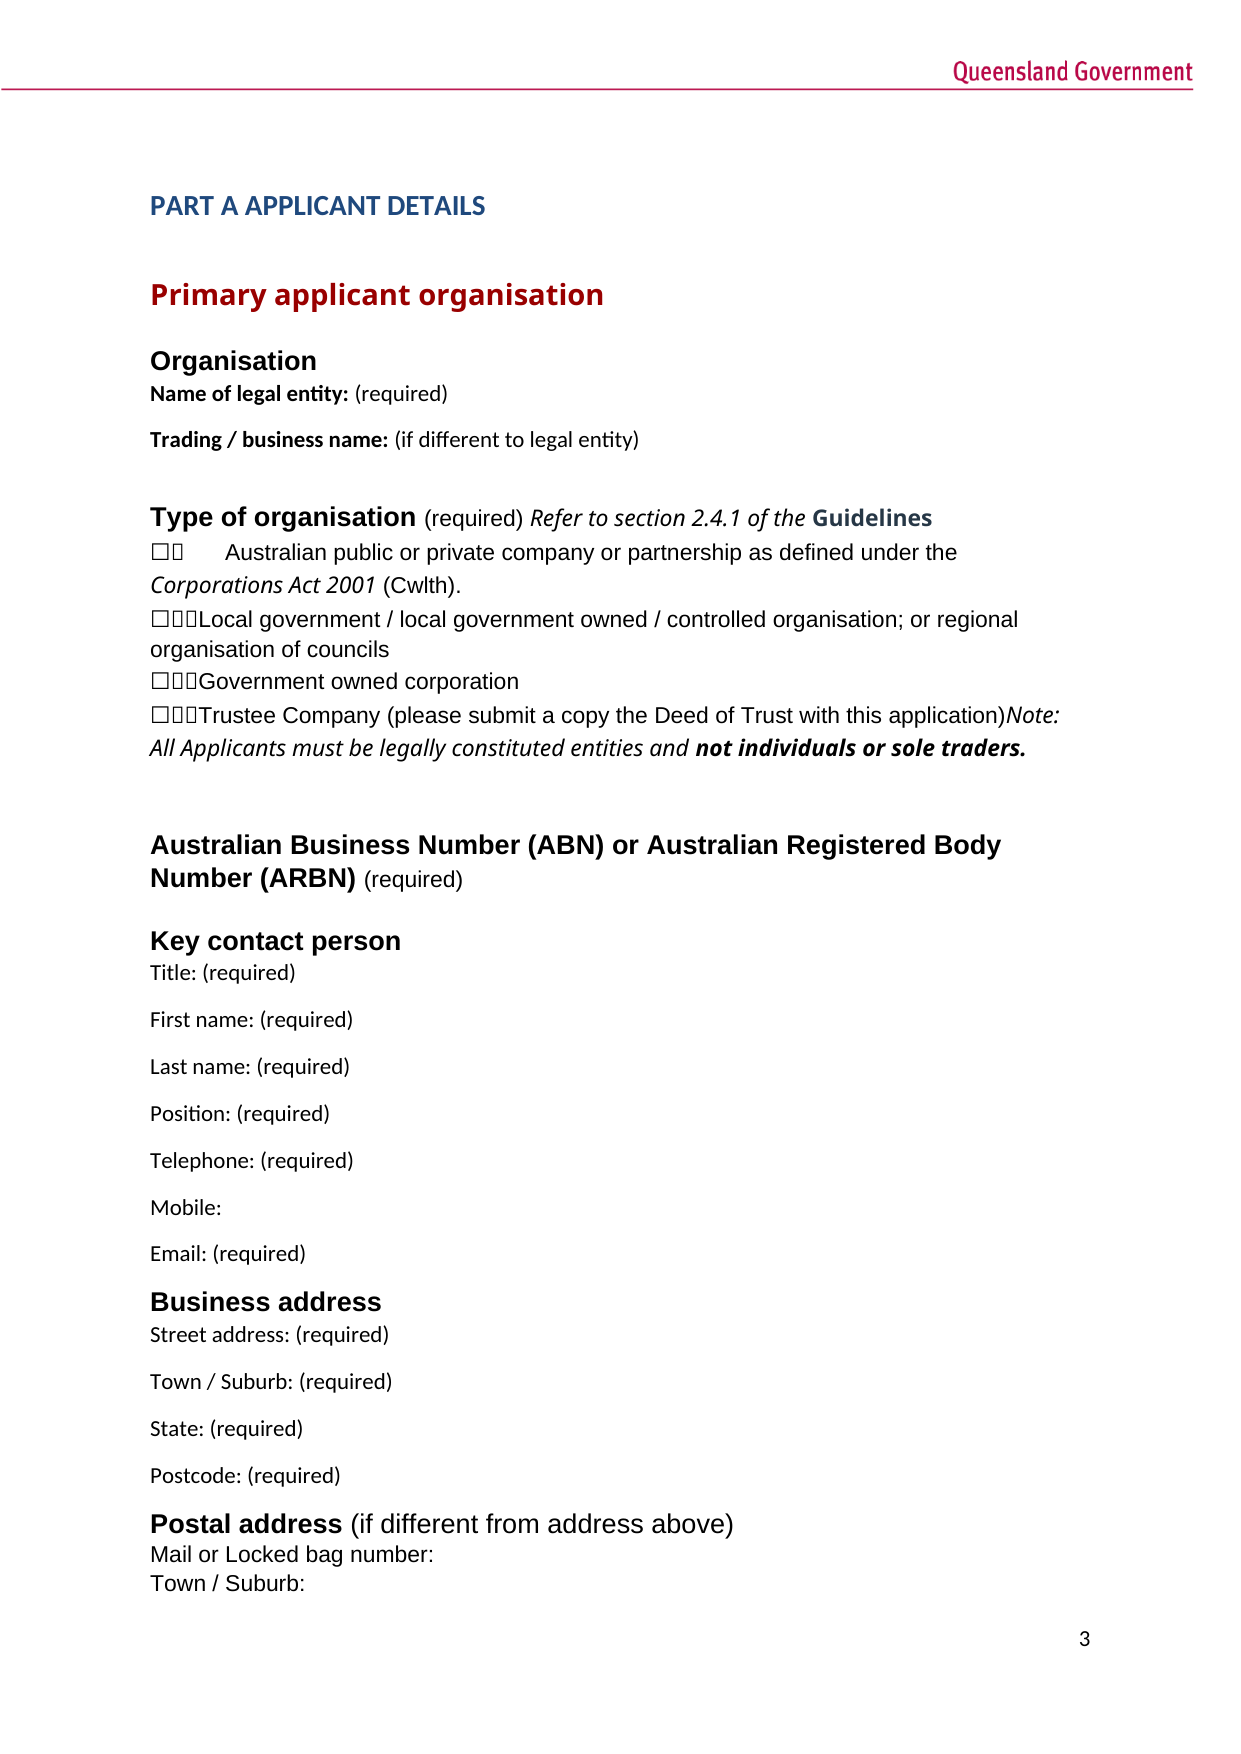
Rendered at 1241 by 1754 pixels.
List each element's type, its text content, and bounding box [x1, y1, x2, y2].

text Australian Business Number (ABN) or Australian Registered Body Number (ARBN) (required) [150, 829, 1090, 894]
text Business address [150, 1286, 1090, 1318]
picture [0, 0, 1238, 100]
text Postal address (if different from address above) [150, 1508, 1090, 1539]
text Name of legal entity: (required) [150, 379, 1090, 407]
text Government owned corporation [150, 665, 1090, 696]
text Trading / business name: (if different to legal entity) [150, 426, 1090, 454]
text Primary applicant organisation [150, 274, 1090, 314]
text Last name: (required) [150, 1052, 1090, 1080]
text Organisation [150, 345, 1090, 376]
text Type of organisation (required) Refer to section 2.4.1 of the Guidelines [150, 501, 1090, 533]
text Street address: (required) [150, 1320, 1090, 1348]
text Town / Suburb: [150, 1570, 1090, 1596]
text First name: (required) [150, 1005, 1090, 1033]
text Mobile: [150, 1193, 1090, 1221]
text Key contact person [150, 924, 1090, 956]
text Postcode: (required) [150, 1461, 1090, 1489]
text Local government / local government owned / controlled organisation; or regional organisation of councils [150, 603, 1090, 663]
text Telephone: (required) [150, 1146, 1090, 1174]
subtitle PART A APPLICANT DETAILS [150, 187, 1090, 223]
text Town / Suburb: (required) [150, 1367, 1090, 1395]
text Title: (required) [150, 958, 1090, 986]
text State: (required) [150, 1414, 1090, 1442]
text Position: (required) [150, 1099, 1090, 1127]
text Trustee Company (please submit a copy the Deed of Trust with this application)Note: All Applicants must be legally constituted entities and not individuals or sole traders. [150, 699, 1090, 764]
text  Australian public or private company or partnership as defined under the Corporations Act 2001 (Cwlth). [150, 536, 1090, 601]
text Mail or Locked bag number: [150, 1541, 1090, 1568]
text Email: (required) [150, 1239, 1090, 1268]
